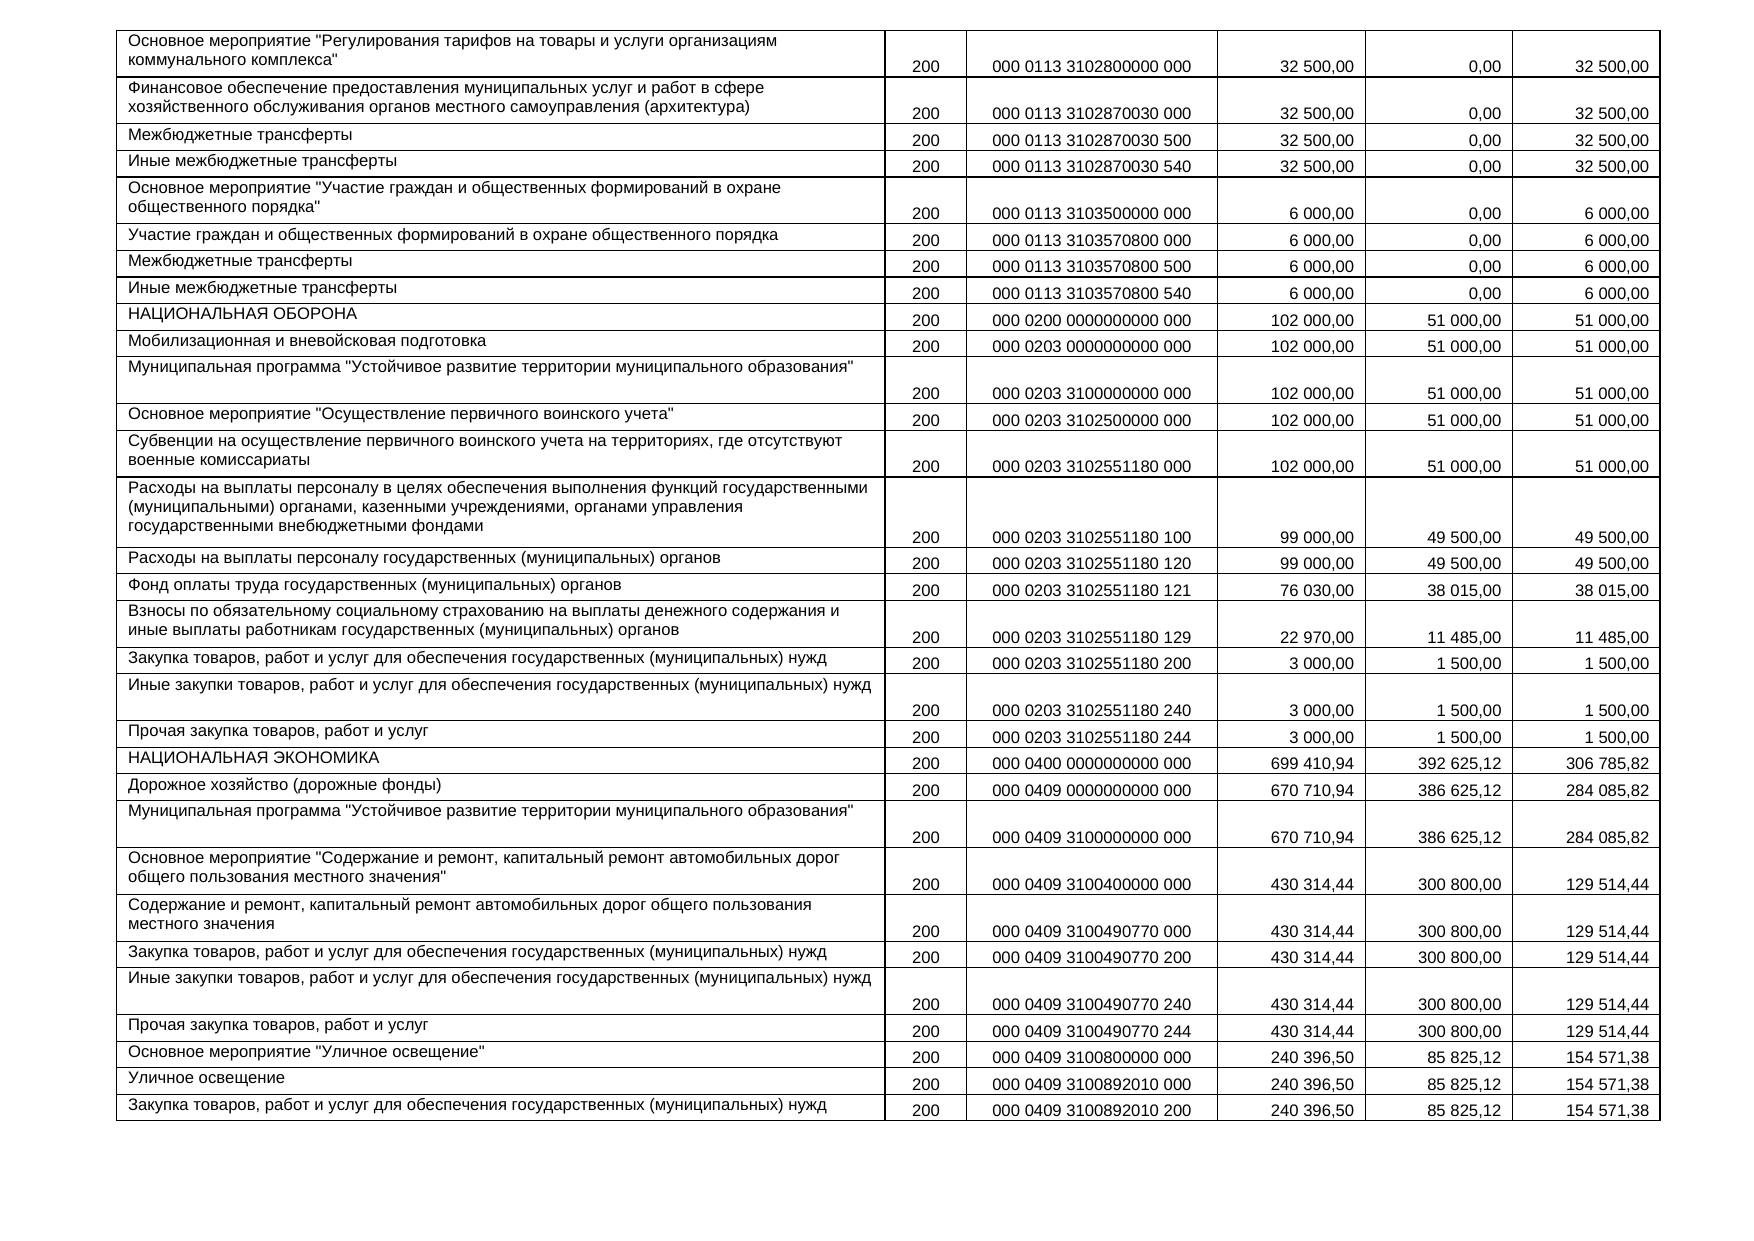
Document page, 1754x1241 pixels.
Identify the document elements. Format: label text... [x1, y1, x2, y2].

table_cell 200 [886, 251, 966, 276]
table_cell 000 0113 3102870030 500 [967, 124, 1217, 150]
table_cell 000 0203 3102551180 240 [967, 674, 1217, 720]
table_cell 6 000,00 [1513, 178, 1659, 223]
table_cell 1 500,00 [1513, 721, 1659, 747]
table_cell 000 0200 0000000000 000 [967, 304, 1217, 329]
table_cell 32 500,00 [1218, 151, 1365, 176]
table_cell 200 [886, 357, 966, 403]
table_cell 200 [886, 304, 966, 329]
table_cell Межбюджетные трансферты [117, 251, 884, 276]
table_cell 154 571,38 [1513, 1068, 1659, 1094]
table_cell 32 500,00 [1218, 78, 1365, 123]
table_cell 51 000,00 [1513, 304, 1659, 329]
table_cell 000 0113 3102800000 000 [967, 31, 1217, 76]
table_cell 000 0409 3100892010 200 [967, 1095, 1217, 1120]
table_cell 200 [886, 431, 966, 476]
table_cell 200 [886, 78, 966, 123]
table_cell Закупка товаров, работ и услуг для обеспечения государственных (муниципальных) нужд [117, 1095, 884, 1120]
table_cell Муниципальная программа "Устойчивое развитие территории муниципального образования" [117, 357, 884, 403]
table_cell Дорожное хозяйство (дорожные фонды) [117, 774, 884, 800]
table_cell 85 825,12 [1366, 1042, 1512, 1067]
table_cell 0,00 [1366, 251, 1512, 276]
table_cell 6 000,00 [1513, 278, 1659, 303]
table_cell 32 500,00 [1513, 124, 1659, 150]
table_cell 430 314,44 [1218, 895, 1365, 941]
table_cell Содержание и ремонт, капитальный ремонт автомобильных дорог общего пользования местного значения [117, 895, 884, 941]
table_cell Основное мероприятие "Участие граждан и общественных формирований в охране общественного порядка" [117, 178, 884, 223]
table_cell 51 000,00 [1366, 331, 1512, 356]
table_cell 000 0409 3100800000 000 [967, 1042, 1217, 1067]
table_cell 200 [886, 548, 966, 573]
table_cell НАЦИОНАЛЬНАЯ ОБОРОНА [117, 304, 884, 329]
table_cell 200 [886, 774, 966, 800]
table_cell 240 396,50 [1218, 1068, 1365, 1094]
table_cell 000 0409 3100000000 000 [967, 801, 1217, 847]
table_cell Мобилизационная и вневойсковая подготовка [117, 331, 884, 356]
table_cell 200 [886, 674, 966, 720]
table_cell 32 500,00 [1513, 151, 1659, 176]
table_cell 200 [886, 574, 966, 600]
table_cell 129 514,44 [1513, 848, 1659, 894]
table_cell 1 500,00 [1366, 674, 1512, 720]
table_cell 430 314,44 [1218, 848, 1365, 894]
table_cell 6 000,00 [1218, 224, 1365, 250]
table_cell Закупка товаров, работ и услуг для обеспечения государственных (муниципальных) нужд [117, 648, 884, 673]
table_cell 102 000,00 [1218, 357, 1365, 403]
table_cell 000 0203 0000000000 000 [967, 331, 1217, 356]
table_cell 102 000,00 [1218, 431, 1365, 476]
table_cell Расходы на выплаты персоналу государственных (муниципальных) органов [117, 548, 884, 573]
table_cell 240 396,50 [1218, 1095, 1365, 1120]
table_cell 300 800,00 [1366, 1015, 1512, 1041]
table_cell Иные закупки товаров, работ и услуг для обеспечения государственных (муниципальных) нужд [117, 968, 884, 1014]
table_cell 200 [886, 224, 966, 250]
table_cell Финансовое обеспечение предоставления муниципальных услуг и работ в сфере хозяйственного обслуживания органов местного самоуправления (архитектура) [117, 78, 884, 123]
table_cell Муниципальная программа "Устойчивое развитие территории муниципального образования" [117, 801, 884, 847]
table_cell 300 800,00 [1366, 942, 1512, 967]
table_cell 200 [886, 124, 966, 150]
table_cell 386 625,12 [1366, 774, 1512, 800]
table_cell 300 800,00 [1366, 895, 1512, 941]
table_cell 699 410,94 [1218, 748, 1365, 773]
table_cell 000 0203 3100000000 000 [967, 357, 1217, 403]
table_cell 3 000,00 [1218, 674, 1365, 720]
table_cell 000 0113 3102870030 000 [967, 78, 1217, 123]
table_cell Субвенции на осуществление первичного воинского учета на территориях, где отсутствуют военные комиссариаты [117, 431, 884, 476]
table_cell 284 085,82 [1513, 774, 1659, 800]
table_cell 000 0409 3100892010 000 [967, 1068, 1217, 1094]
table_cell 129 514,44 [1513, 942, 1659, 967]
table_cell 1 500,00 [1513, 648, 1659, 673]
table_cell 200 [886, 404, 966, 429]
table_cell Основное мероприятие "Осуществление первичного воинского учета" [117, 404, 884, 429]
table_cell Прочая закупка товаров, работ и услуг [117, 1015, 884, 1041]
table_cell 386 625,12 [1366, 801, 1512, 847]
table_cell 670 710,94 [1218, 801, 1365, 847]
table_cell Расходы на выплаты персоналу в целях обеспечения выполнения функций государственными (муниципальными) органами, казенными учреждениями, органами управления государственными внебюджетными фондами [117, 478, 884, 547]
table_cell 32 500,00 [1218, 124, 1365, 150]
table_cell 430 314,44 [1218, 942, 1365, 967]
table_cell 76 030,00 [1218, 574, 1365, 600]
table_cell 000 0203 3102551180 120 [967, 548, 1217, 573]
table_cell 000 0113 3103570800 500 [967, 251, 1217, 276]
table_cell 000 0409 3100490770 244 [967, 1015, 1217, 1041]
table_cell 300 800,00 [1366, 848, 1512, 894]
table_cell 11 485,00 [1513, 601, 1659, 647]
table_cell 000 0409 0000000000 000 [967, 774, 1217, 800]
table_cell 51 000,00 [1366, 431, 1512, 476]
table_cell 200 [886, 968, 966, 1014]
table_cell 102 000,00 [1218, 404, 1365, 429]
table_cell 000 0409 3100490770 240 [967, 968, 1217, 1014]
table_cell 200 [886, 331, 966, 356]
table_cell 000 0203 3102551180 244 [967, 721, 1217, 747]
table_cell Основное мероприятие "Регулирования тарифов на товары и услуги организациям коммунального комплекса" [117, 31, 884, 76]
table_cell 99 000,00 [1218, 548, 1365, 573]
table_cell 51 000,00 [1513, 331, 1659, 356]
table_cell 200 [886, 848, 966, 894]
table_cell 6 000,00 [1218, 278, 1365, 303]
table_cell 51 000,00 [1513, 431, 1659, 476]
table_cell 49 500,00 [1366, 478, 1512, 547]
table_cell 200 [886, 178, 966, 223]
table_cell Прочая закупка товаров, работ и услуг [117, 721, 884, 747]
table_cell 85 825,12 [1366, 1068, 1512, 1094]
table_cell 200 [886, 601, 966, 647]
table_cell 300 800,00 [1366, 968, 1512, 1014]
table_cell 0,00 [1366, 31, 1512, 76]
table_cell 6 000,00 [1513, 251, 1659, 276]
table_cell 1 500,00 [1366, 721, 1512, 747]
table_cell Взносы по обязательному социальному страхованию на выплаты денежного содержания и иные выплаты работникам государственных (муниципальных) органов [117, 601, 884, 647]
table_cell 11 485,00 [1366, 601, 1512, 647]
table_cell 200 [886, 895, 966, 941]
table_cell 102 000,00 [1218, 304, 1365, 329]
table_cell Фонд оплаты труда государственных (муниципальных) органов [117, 574, 884, 600]
table_cell 6 000,00 [1218, 251, 1365, 276]
table_cell 154 571,38 [1513, 1042, 1659, 1067]
table_cell 000 0409 3100400000 000 [967, 848, 1217, 894]
table_cell НАЦИОНАЛЬНАЯ ЭКОНОМИКА [117, 748, 884, 773]
table_cell 200 [886, 801, 966, 847]
table_cell 51 000,00 [1513, 357, 1659, 403]
table_cell 430 314,44 [1218, 968, 1365, 1014]
table_cell Иные межбюджетные трансферты [117, 151, 884, 176]
table_cell 51 000,00 [1513, 404, 1659, 429]
table_cell 000 0409 3100490770 000 [967, 895, 1217, 941]
table_cell 000 0113 3102870030 540 [967, 151, 1217, 176]
table_cell 1 500,00 [1513, 674, 1659, 720]
table_cell 200 [886, 1015, 966, 1041]
table_cell 129 514,44 [1513, 1015, 1659, 1041]
table_cell 000 0400 0000000000 000 [967, 748, 1217, 773]
table_cell 38 015,00 [1513, 574, 1659, 600]
table_cell 0,00 [1366, 224, 1512, 250]
table_cell 49 500,00 [1513, 478, 1659, 547]
table_cell 200 [886, 1042, 966, 1067]
table_cell 51 000,00 [1366, 404, 1512, 429]
table_cell 0,00 [1366, 78, 1512, 123]
table_cell 38 015,00 [1366, 574, 1512, 600]
table_cell 000 0113 3103570800 540 [967, 278, 1217, 303]
table_cell 200 [886, 31, 966, 76]
table_cell 000 0203 3102551180 000 [967, 431, 1217, 476]
table_cell 51 000,00 [1366, 357, 1512, 403]
table_cell 306 785,82 [1513, 748, 1659, 773]
table_cell Закупка товаров, работ и услуг для обеспечения государственных (муниципальных) нужд [117, 942, 884, 967]
table_cell 3 000,00 [1218, 721, 1365, 747]
table_cell 430 314,44 [1218, 1015, 1365, 1041]
table_cell Участие граждан и общественных формирований в охране общественного порядка [117, 224, 884, 250]
table_cell 32 500,00 [1513, 31, 1659, 76]
table_cell 154 571,38 [1513, 1095, 1659, 1120]
table_cell 129 514,44 [1513, 895, 1659, 941]
table_cell Основное мероприятие "Уличное освещение" [117, 1042, 884, 1067]
table_cell 000 0203 3102551180 100 [967, 478, 1217, 547]
table_cell 000 0203 3102551180 200 [967, 648, 1217, 673]
table_cell 000 0203 3102551180 129 [967, 601, 1217, 647]
table_cell 0,00 [1366, 124, 1512, 150]
table_cell 200 [886, 721, 966, 747]
table_cell 0,00 [1366, 151, 1512, 176]
table_cell 99 000,00 [1218, 478, 1365, 547]
table_cell 392 625,12 [1366, 748, 1512, 773]
table_cell 000 0203 3102500000 000 [967, 404, 1217, 429]
table_cell Уличное освещение [117, 1068, 884, 1094]
table_cell 200 [886, 1068, 966, 1094]
table_cell 200 [886, 648, 966, 673]
table_cell 51 000,00 [1366, 304, 1512, 329]
table_cell Основное мероприятие "Содержание и ремонт, капитальный ремонт автомобильных дорог общего пользования местного значения" [117, 848, 884, 894]
table_cell 200 [886, 748, 966, 773]
table_cell 000 0113 3103500000 000 [967, 178, 1217, 223]
table_cell 000 0203 3102551180 121 [967, 574, 1217, 600]
table_cell Иные закупки товаров, работ и услуг для обеспечения государственных (муниципальных) нужд [117, 674, 884, 720]
table_cell 3 000,00 [1218, 648, 1365, 673]
table_cell 6 000,00 [1513, 224, 1659, 250]
table_cell 200 [886, 478, 966, 547]
table_cell 1 500,00 [1366, 648, 1512, 673]
table_cell 85 825,12 [1366, 1095, 1512, 1120]
table_cell 49 500,00 [1513, 548, 1659, 573]
table_cell 32 500,00 [1218, 31, 1365, 76]
table_cell 49 500,00 [1366, 548, 1512, 573]
table_cell 200 [886, 278, 966, 303]
table_cell 32 500,00 [1513, 78, 1659, 123]
table_cell 200 [886, 1095, 966, 1120]
table_cell Межбюджетные трансферты [117, 124, 884, 150]
table_cell 102 000,00 [1218, 331, 1365, 356]
table_cell 6 000,00 [1218, 178, 1365, 223]
table_cell 200 [886, 151, 966, 176]
table_cell Иные межбюджетные трансферты [117, 278, 884, 303]
table_cell 129 514,44 [1513, 968, 1659, 1014]
table_cell 22 970,00 [1218, 601, 1365, 647]
table_cell 0,00 [1366, 178, 1512, 223]
table_cell 284 085,82 [1513, 801, 1659, 847]
table_cell 240 396,50 [1218, 1042, 1365, 1067]
table_cell 670 710,94 [1218, 774, 1365, 800]
table_cell 000 0409 3100490770 200 [967, 942, 1217, 967]
table_cell 0,00 [1366, 278, 1512, 303]
table_cell 200 [886, 942, 966, 967]
table_cell 000 0113 3103570800 000 [967, 224, 1217, 250]
